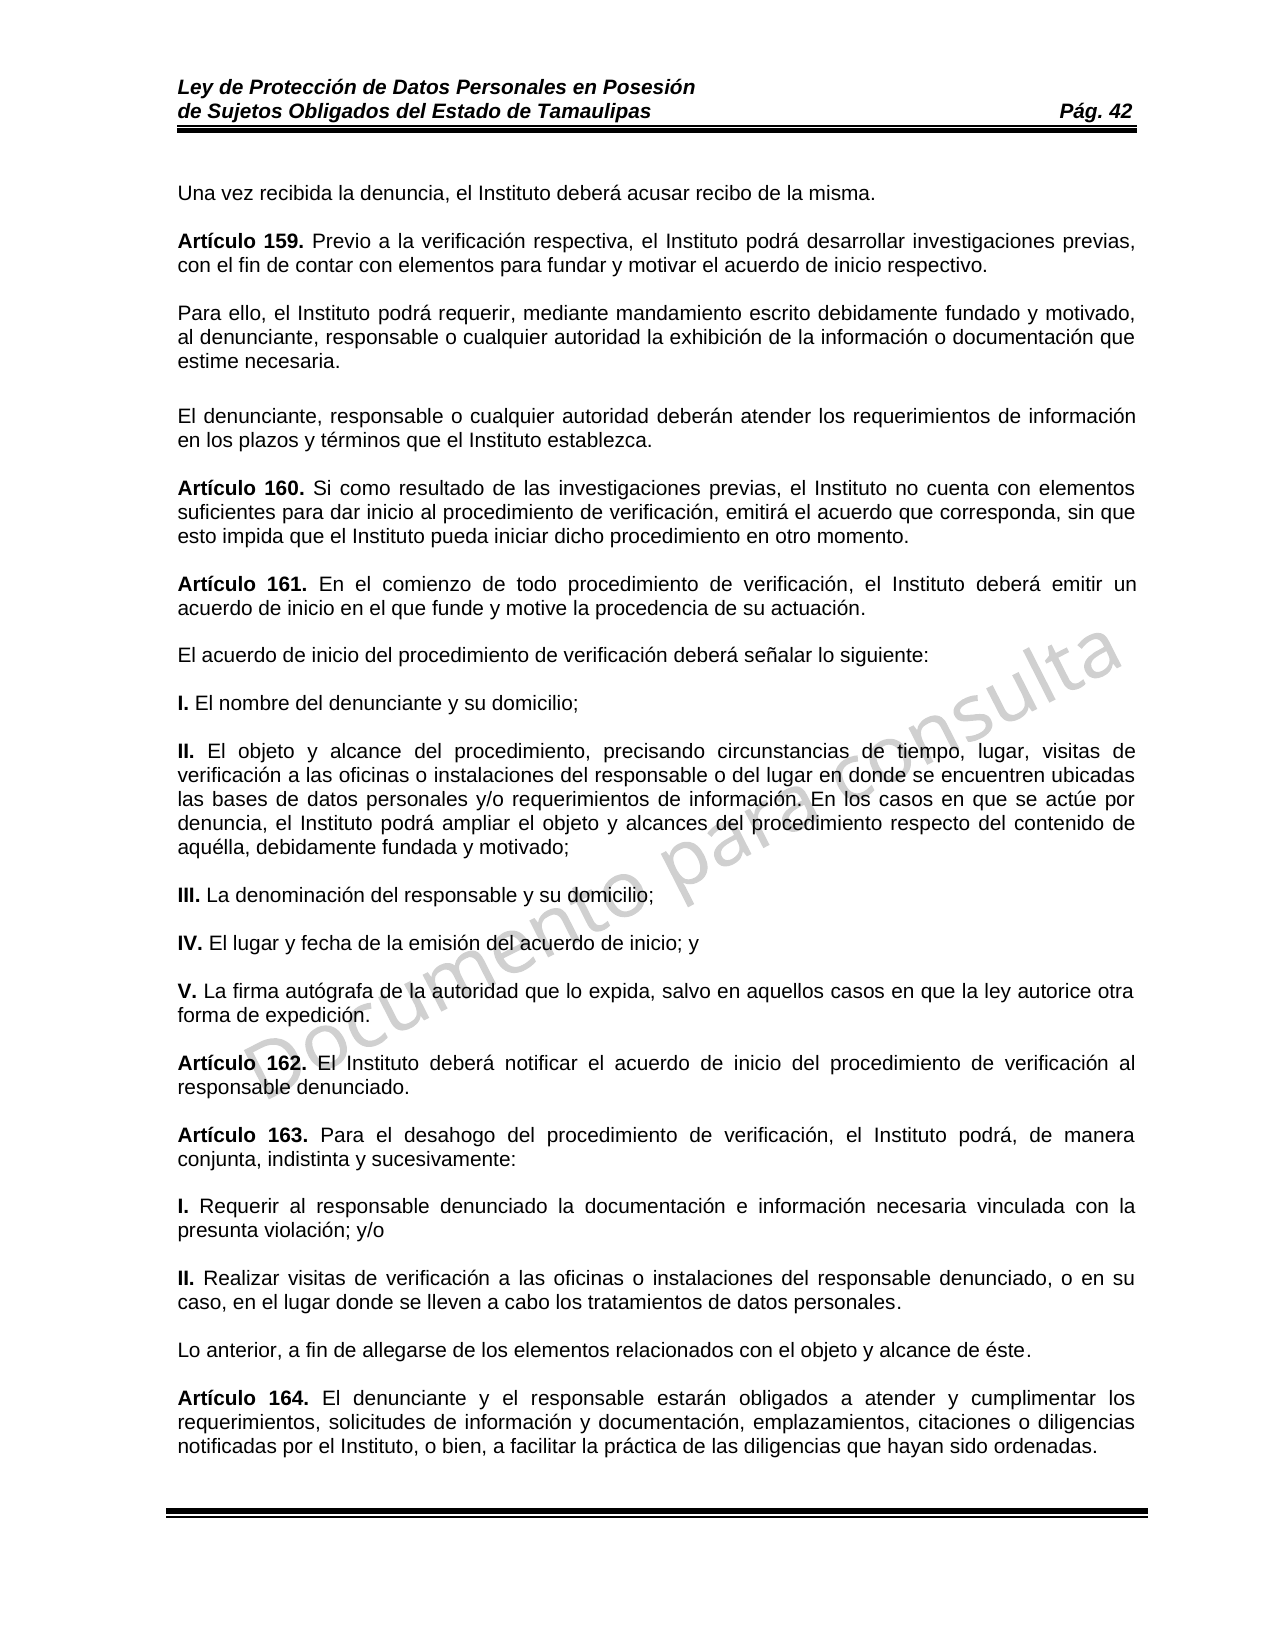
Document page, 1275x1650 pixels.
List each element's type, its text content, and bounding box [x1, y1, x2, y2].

text I. Requerir al responsable denunciado la documentación e información necesaria vinculada con la presunta violación; y/o [177, 1194, 1137, 1242]
text Una vez recibida la denuncia, el Instituto deberá acusar recibo de la misma. [177, 181, 1137, 205]
text III. La denominación del responsable y su domicilio; [177, 883, 1137, 907]
text Artículo 164. El denunciante y el responsable estarán obligados a atender y cumplimentar los requerimientos, solicitudes de información y documentación, emplazamientos, citaciones o diligencias notificadas por el Instituto, o bien, a facilitar la práctica de las diligencias que hayan sido ordenadas. [177, 1386, 1137, 1458]
text El acuerdo de inicio del procedimiento de verificación deberá señalar lo siguiente: [177, 643, 1137, 667]
text Artículo 161. En el comienzo de todo procedimiento de verificación, el Instituto deberá emitir un acuerdo de inicio en el que funde y motive la procedencia de su actuación. [177, 571, 1137, 619]
text Para ello, el Instituto podrá requerir, mediante mandamiento escrito debidamente fundado y motivado, al denunciante, responsable o cualquier autoridad la exhibición de la información o documentación que estime necesaria. [177, 301, 1137, 372]
text I. El nombre del denunciante y su domicilio; [177, 691, 1137, 715]
text Lo anterior, a fin de allegarse de los elementos relacionados con el objeto y alcance de éste. [177, 1338, 1137, 1362]
text Artículo 162. El Instituto deberá notificar el acuerdo de inicio del procedimiento de verificación al responsable denunciado. [177, 1051, 1137, 1098]
text V. La firma autógrafa de la autoridad que lo expida, salvo en aquellos casos en que la ley autorice otra forma de expedición. [177, 979, 1136, 1027]
text IV. El lugar y fecha de la emisión del acuerdo de inicio; y [177, 931, 1137, 955]
text Artículo 163. Para el desahogo del procedimiento de verificación, el Instituto podrá, de manera conjunta, indistinta y sucesivamente: [177, 1122, 1137, 1170]
text El denunciante, responsable o cualquier autoridad deberán atender los requerimientos de información en los plazos y términos que el Instituto establezca. [177, 404, 1137, 452]
text Artículo 160. Si como resultado de las investigaciones previas, el Instituto no cuenta con elementos suficientes para dar inicio al procedimiento de verificación, emitirá el acuerdo que corresponda, sin que esto impida que el Instituto pueda iniciar dicho procedimiento en otro momento. [177, 476, 1137, 547]
text Artículo 159. Previo a la verificación respectiva, el Instituto podrá desarrollar investigaciones previas, con el fin de contar con elementos para fundar y motivar el acuerdo de inicio respectivo. [177, 229, 1137, 277]
text II. El objeto y alcance del procedimiento, precisando circunstancias de tiempo, lugar, visitas de verificación a las oficinas o instalaciones del responsable o del lugar en donde se encuentren ubicadas las bases de datos personales y/o requerimientos de información. En los casos en que se actúe por denuncia, el Instituto podrá ampliar el objeto y alcances del procedimiento respecto del contenido de aquélla, debidamente fundada y motivado; [177, 739, 1137, 859]
text II. Realizar visitas de verificación a las oficinas o instalaciones del responsable denunciado, o en su caso, en el lugar donde se lleven a cabo los tratamientos de datos personales. [177, 1266, 1137, 1314]
